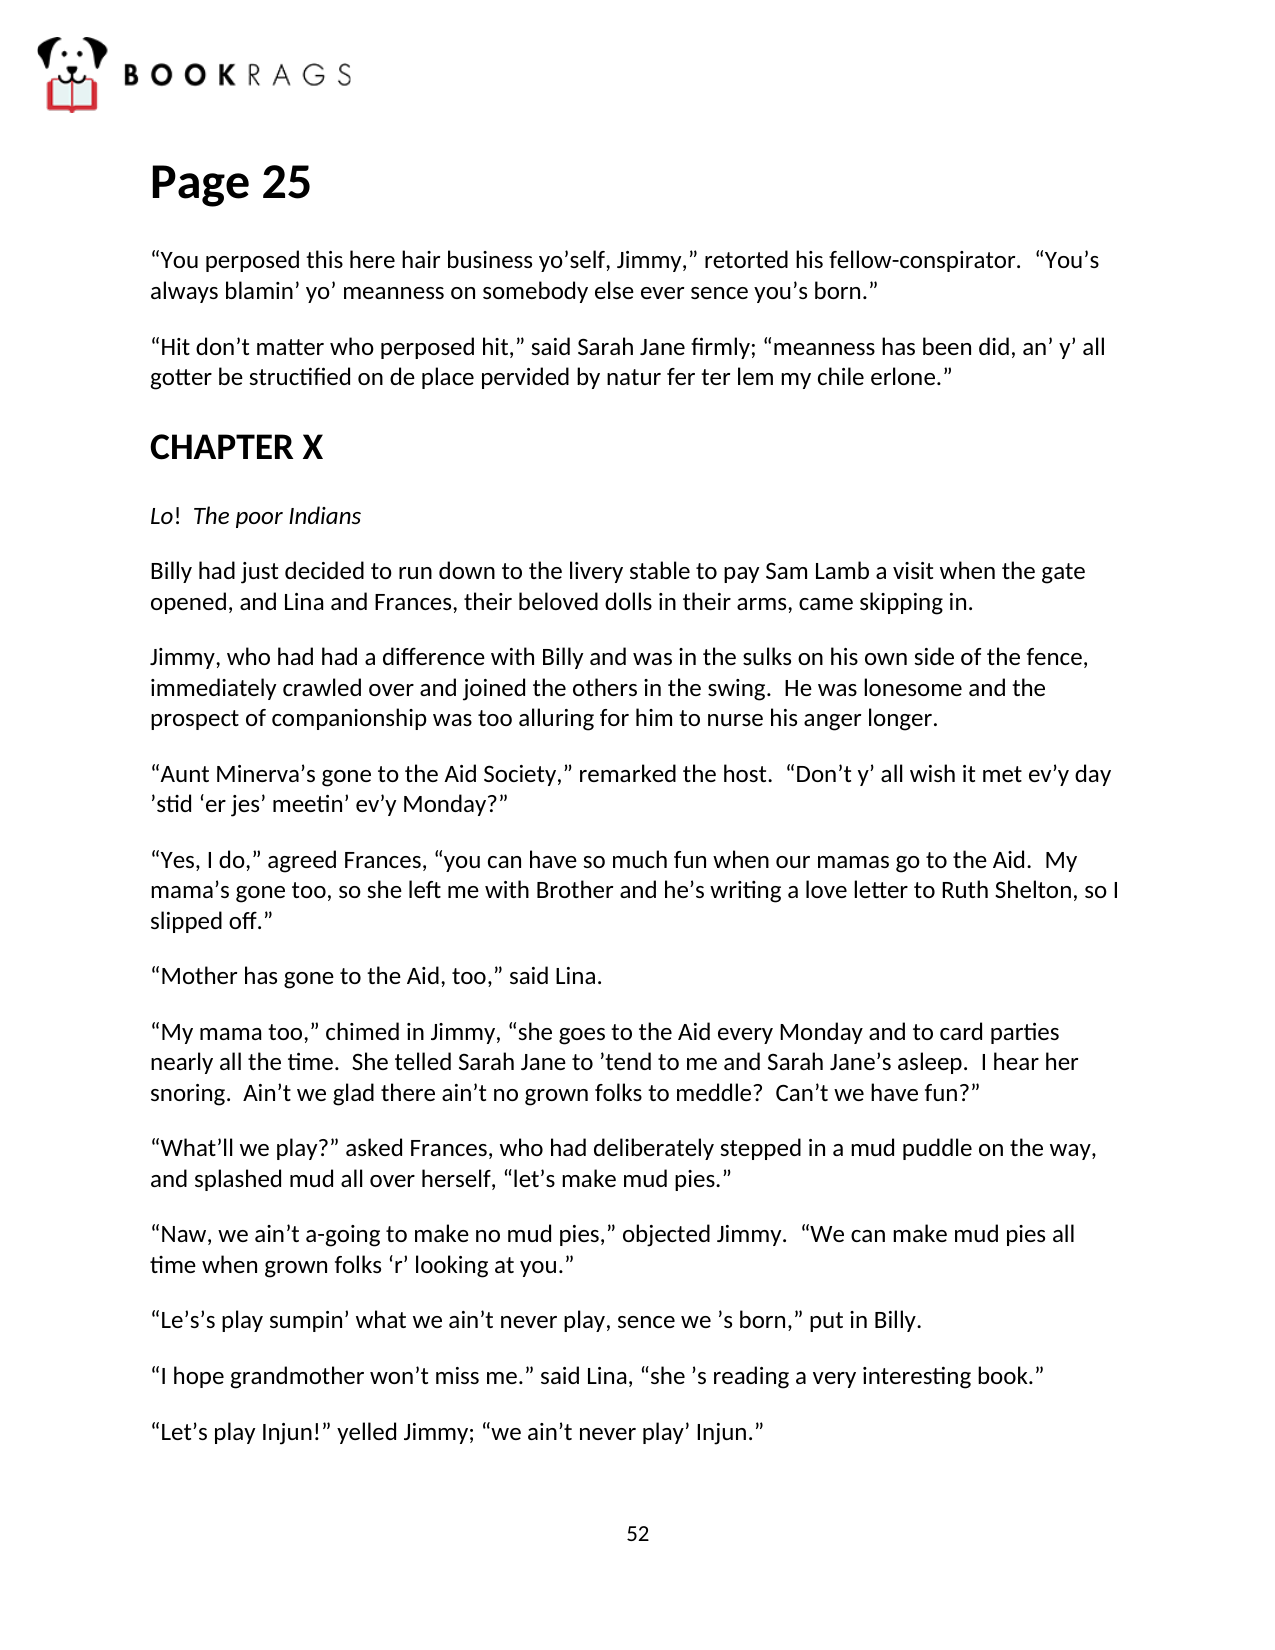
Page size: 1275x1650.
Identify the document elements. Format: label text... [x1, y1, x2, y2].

text CHAPTER X [150, 423, 1125, 469]
text “Mother has gone to the Aid, too,” said Lina. [150, 961, 1125, 991]
text “Le’s’s play sumpin’ what we ain’t never play, sence we ’s born,” put in Billy. [150, 1305, 1125, 1335]
text “Let’s play Injun!” yelled Jimmy; “we ain’t never play’ Injun.” [150, 1416, 1125, 1446]
text “You perposed this here hair business yo’self, Jimmy,” retorted his fellow-conspirator. “You’s always blamin’ yo’ meanness on somebody else ever sence you’s born.” [150, 244, 1125, 306]
text Page 25 [150, 150, 1125, 211]
text Jimmy, who had had a difference with Billy and was in the sulks on his own side of the fence, immediately crawled over and joined the others in the swing. He was lonesome and the prospect of companionship was too alluring for him to nurse his anger longer. [150, 641, 1125, 733]
text “Hit don’t matter who perposed hit,” said Sarah Jane firmly; “meanness has been did, an’ y’ all gotter be structified on de place pervided by natur fer ter lem my chile erlone.” [150, 331, 1125, 392]
text Billy had just decided to run down to the livery stable to pay Sam Lamb a visit when the gate opened, and Lina and Frances, their beloved dolls in their arms, came skipping in. [150, 555, 1125, 616]
text “Yes, I do,” agreed Frances, “you can have so much fun when our mamas go to the Aid. My mama’s gone too, so she left me with Brother and he’s writing a love letter to Ruth Shelton, so I slipped off.” [150, 844, 1125, 936]
picture [37, 37, 351, 113]
text “Naw, we ain’t a-going to make no mud pies,” objected Jimmy. “We can make mud pies all time when grown folks ‘r’ looking at you.” [150, 1219, 1125, 1280]
text Lo! The poor Indians [150, 500, 1125, 530]
text “I hope grandmother won’t miss me.” said Lina, “she ’s reading a very interesting book.” [150, 1360, 1125, 1391]
text “What’ll we play?” asked Frances, who had deliberately stepped in a mud puddle on the way, and splashed mud all over herself, “let’s make mud pies.” [150, 1133, 1125, 1194]
text “My mama too,” chimed in Jimmy, “she goes to the Aid every Monday and to card parties nearly all the time. She telled Sarah Jane to ’tend to me and Sarah Jane’s asleep. I hear her snoring. Ain’t we glad there ain’t no grown folks to meddle? Can’t we have fun?” [150, 1016, 1125, 1108]
text “Aunt Minerva’s gone to the Aid Society,” remarked the host. “Don’t y’ all wish it met ev’y day ’stid ‘er jes’ meetin’ ev’y Monday?” [150, 758, 1125, 819]
